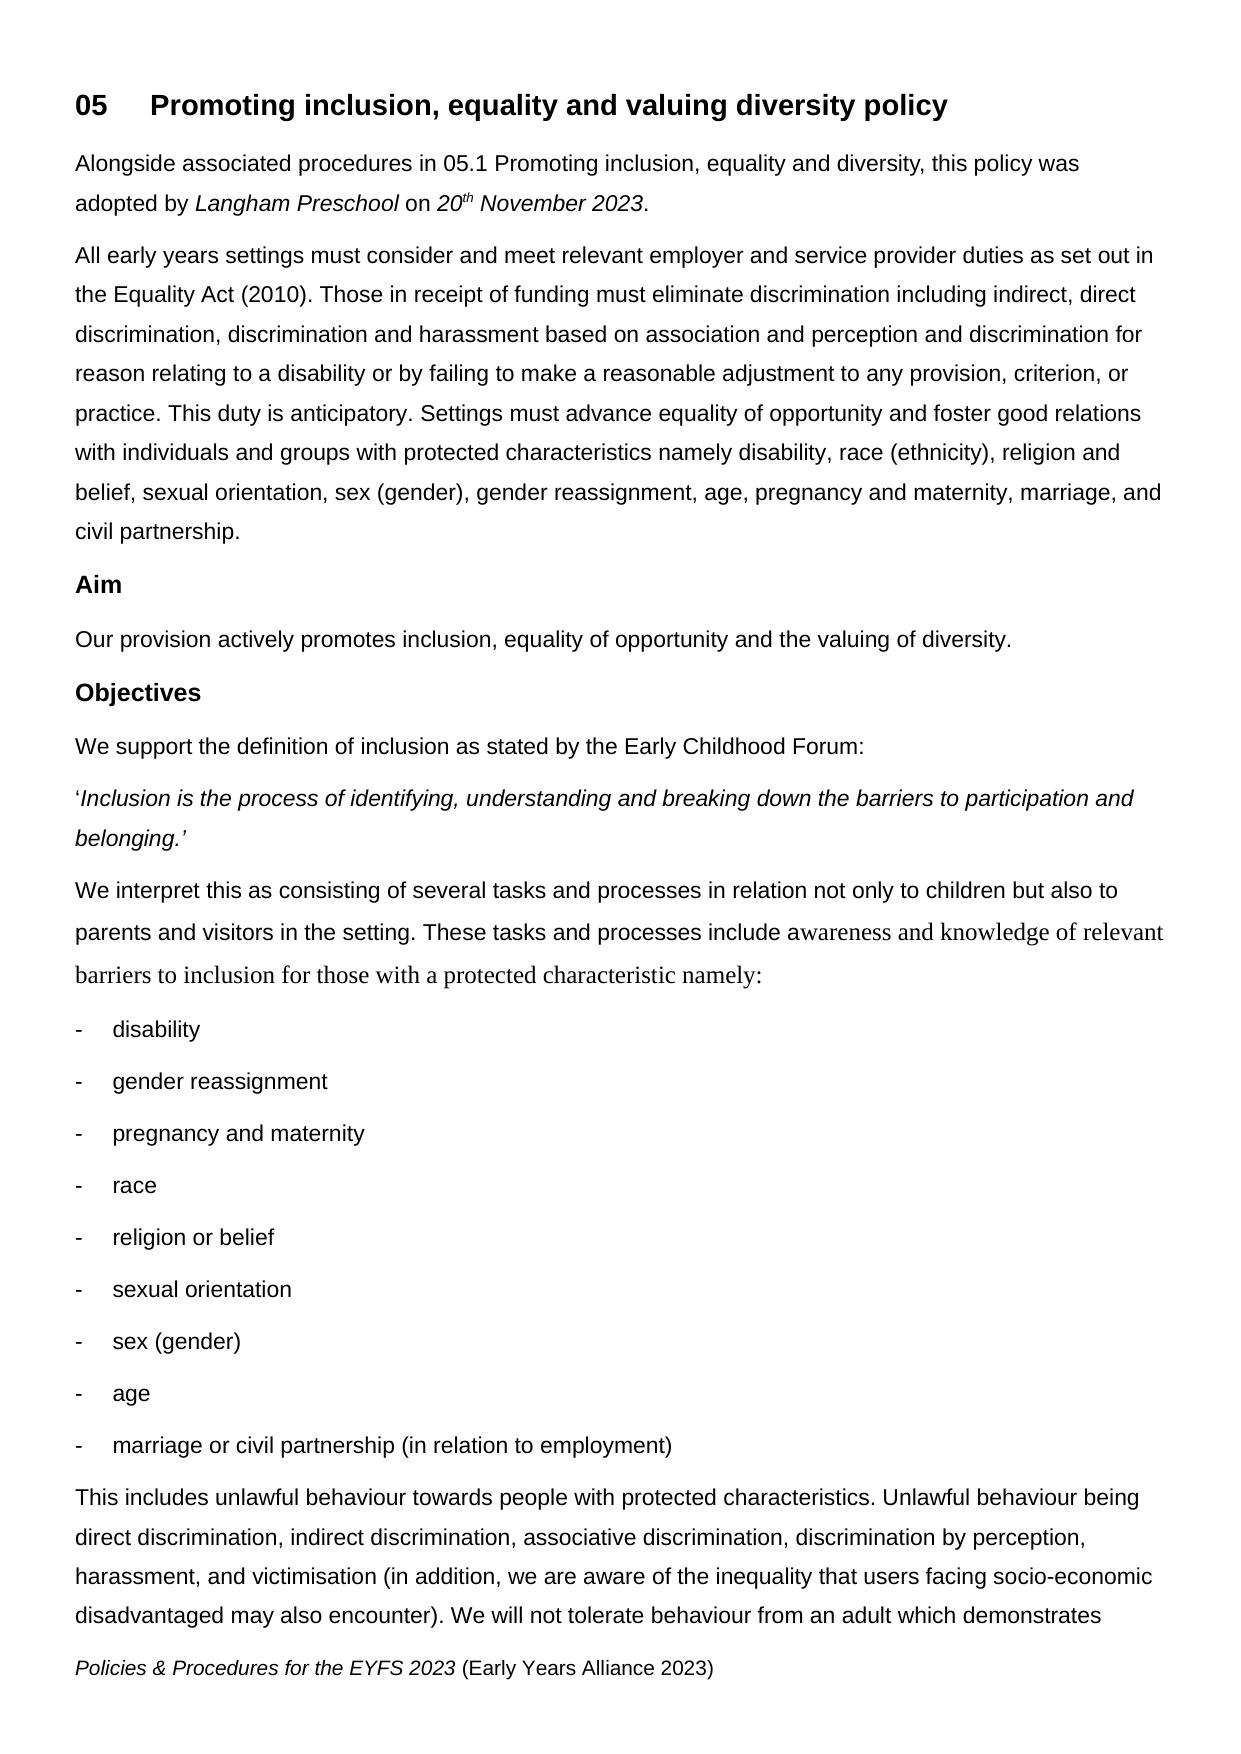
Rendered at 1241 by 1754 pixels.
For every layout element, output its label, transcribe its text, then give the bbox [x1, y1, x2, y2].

list gender reassignment [75, 1068, 1165, 1094]
text 05 Promoting inclusion, equality and valuing diversity policy [75, 87, 1165, 121]
text ‘Inclusion is the process of identifying, understanding and breaking down the barriers to participation and belonging.’ [75, 785, 1165, 851]
text Our provision actively promotes inclusion, equality of opportunity and the valuing of diversity. [75, 626, 1165, 652]
list disability [75, 1016, 1165, 1043]
subtitle Objectives [75, 678, 1165, 706]
list We interpret this as consisting of several tasks and processes in relation not only to children but also to parents and visitors in the setting. These tasks and processes include awareness and knowledge of relevant barriers to inclusion for those with a protected characteristic namely: [75, 877, 1165, 989]
list religion or belief [75, 1224, 1165, 1251]
text We support the definition of inclusion as stated by the Early Childhood Forum: [75, 733, 1165, 760]
list age [75, 1380, 1165, 1406]
text All early years settings must consider and meet relevant employer and service provider duties as set out in the Equality Act (2010). Those in receipt of funding must eliminate discrimination including indirect, direct discrimination, discrimination and harassment based on association and perception and discrimination for reason relating to a disability or by failing to make a reasonable adjustment to any provision, criterion, or practice. This duty is anticipatory. Settings must advance equality of opportunity and foster good relations with individuals and groups with protected characteristics namely disability, race (ethnicity), religion and belief, sexual orientation, sex (gender), gender reassignment, age, pregnancy and maternity, marriage, and civil partnership. [75, 242, 1165, 544]
list sex (gender) [75, 1328, 1165, 1354]
list sexual orientation [75, 1276, 1165, 1302]
list marriage or civil partnership (in relation to employment) [75, 1432, 1165, 1458]
subtitle Alongside associated procedures in 05.1 Promoting inclusion, equality and diversity, this policy was adopted by Langham Preschool on 20th November 2023. [75, 150, 1165, 216]
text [75, 1484, 1165, 1629]
text Aim [75, 570, 1165, 599]
list race [75, 1172, 1165, 1198]
list pregnancy and maternity [75, 1120, 1165, 1147]
